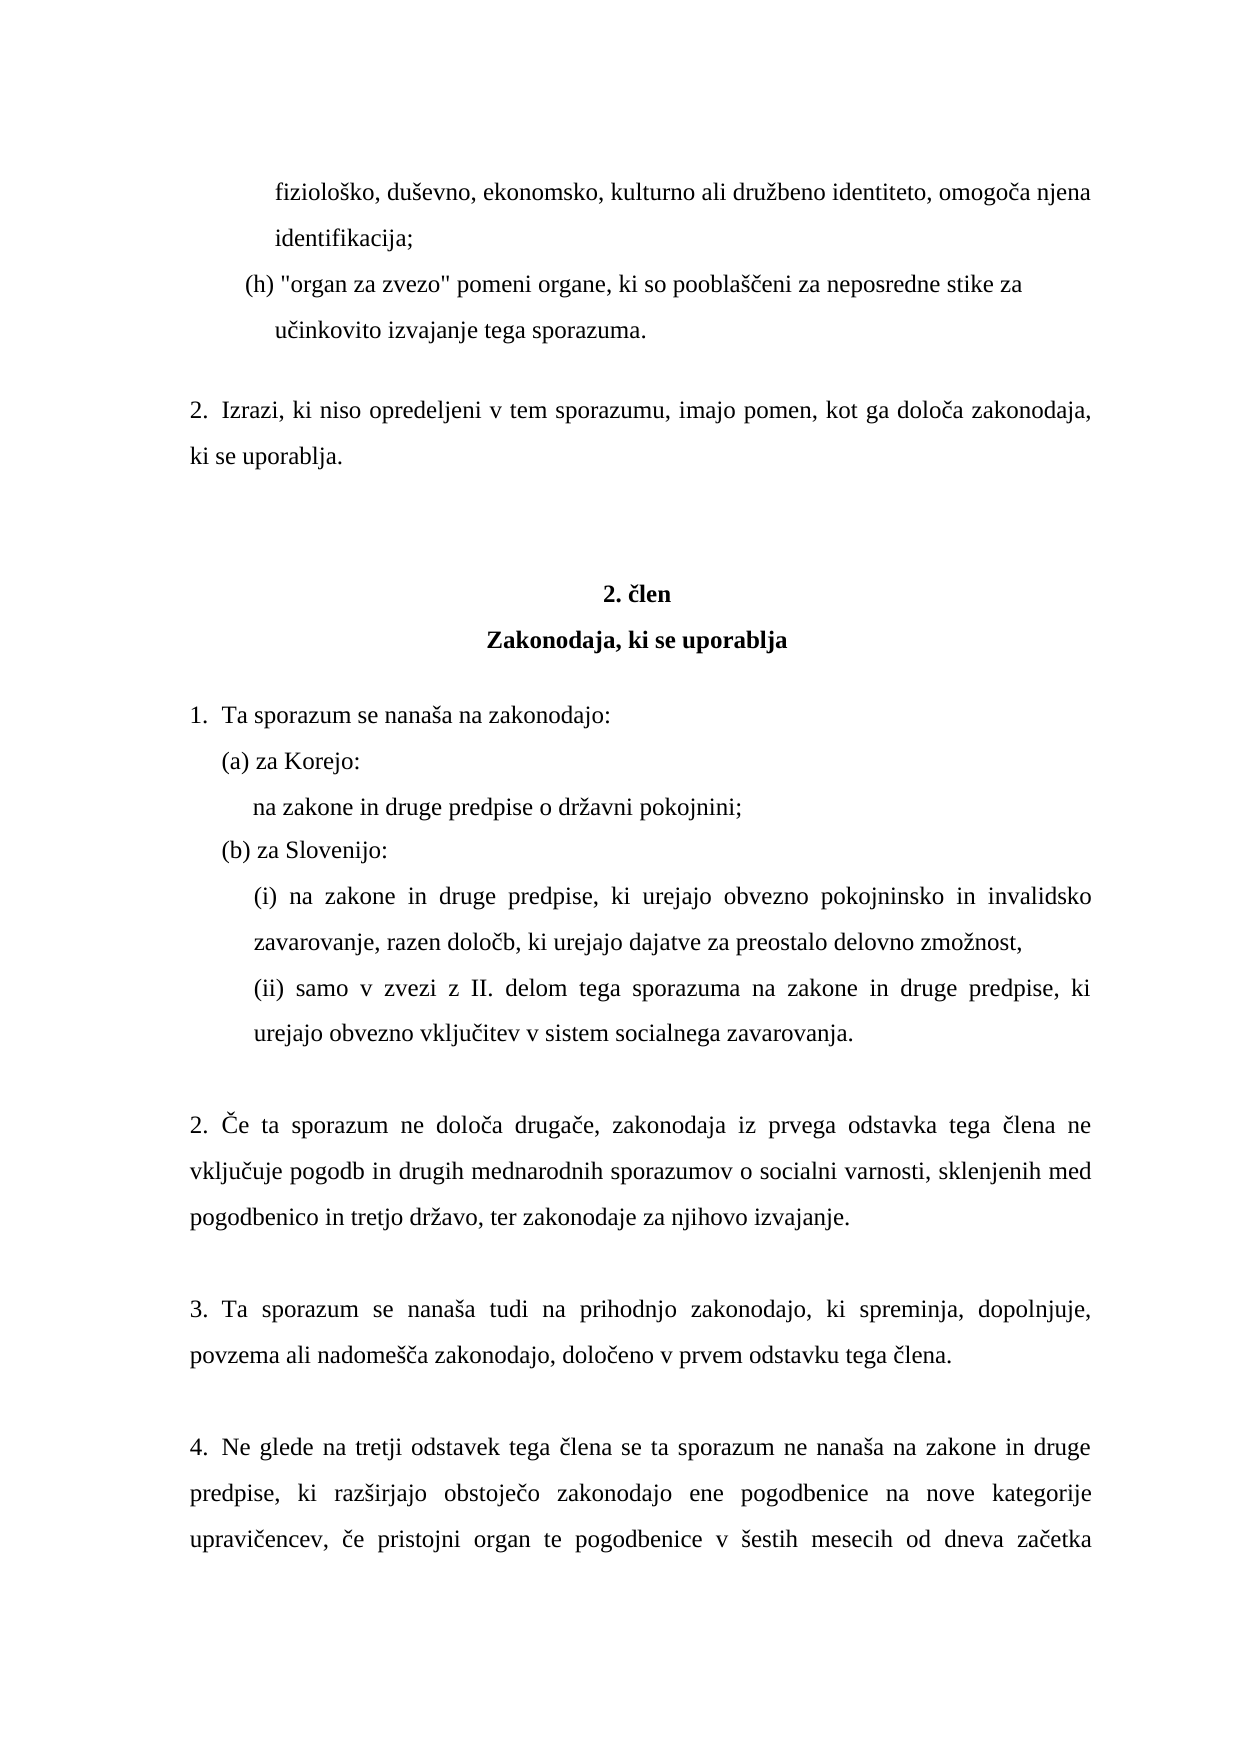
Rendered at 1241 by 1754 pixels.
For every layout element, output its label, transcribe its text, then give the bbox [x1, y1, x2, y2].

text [189, 1432, 1093, 1553]
text (ii) samo v zvezi z II. delom tega sporazuma na zakone in druge predpise, ki urejajo obvezno vključitev v sistem socialnega zavarovanja. [253, 973, 1093, 1047]
text (b) za Slovenijo: [189, 835, 1093, 863]
list Izrazi, ki niso opredeljeni v tem sporazumu, imajo pomen, kot ga določa zakonodaja, ki se uporablja. [189, 395, 1093, 470]
text 1. Ta sporazum se nanaša na zakonodajo: [189, 700, 1093, 728]
text 3. Ta sporazum se nanaša tudi na prihodnjo zakonodajo, ki spreminja, dopolnjuje, povzema ali nadomešča zakonodajo, določeno v prvem odstavku tega člena. [189, 1294, 1093, 1369]
list "organ za zvezo" pomeni organe, ki so pooblaščeni za neposredne stike za učinkovito izvajanje tega sporazuma. [245, 269, 1093, 344]
text 2. Če ta sporazum ne določa drugače, zakonodaja iz prvega odstavka tega člena ne vključuje pogodb in drugih mednarodnih sporazumov o socialni varnosti, sklenjenih med pogodbenico in tretjo državo, ter zakonodaje za njihovo izvajanje. [189, 1110, 1093, 1231]
text 2. člen [189, 579, 1084, 608]
text (i) na zakone in druge predpise, ki urejajo obvezno pokojninsko in invalidsko zavarovanje, razen določb, ki urejajo dajatve za preostalo delovno zmožnost, [253, 881, 1093, 955]
text na zakone in druge predpise o državni pokojnini; [148, 792, 1093, 820]
text (a) za Korejo: [189, 746, 1093, 774]
text Zakonodaja, ki se uporablja [189, 625, 1084, 654]
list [245, 177, 1093, 252]
